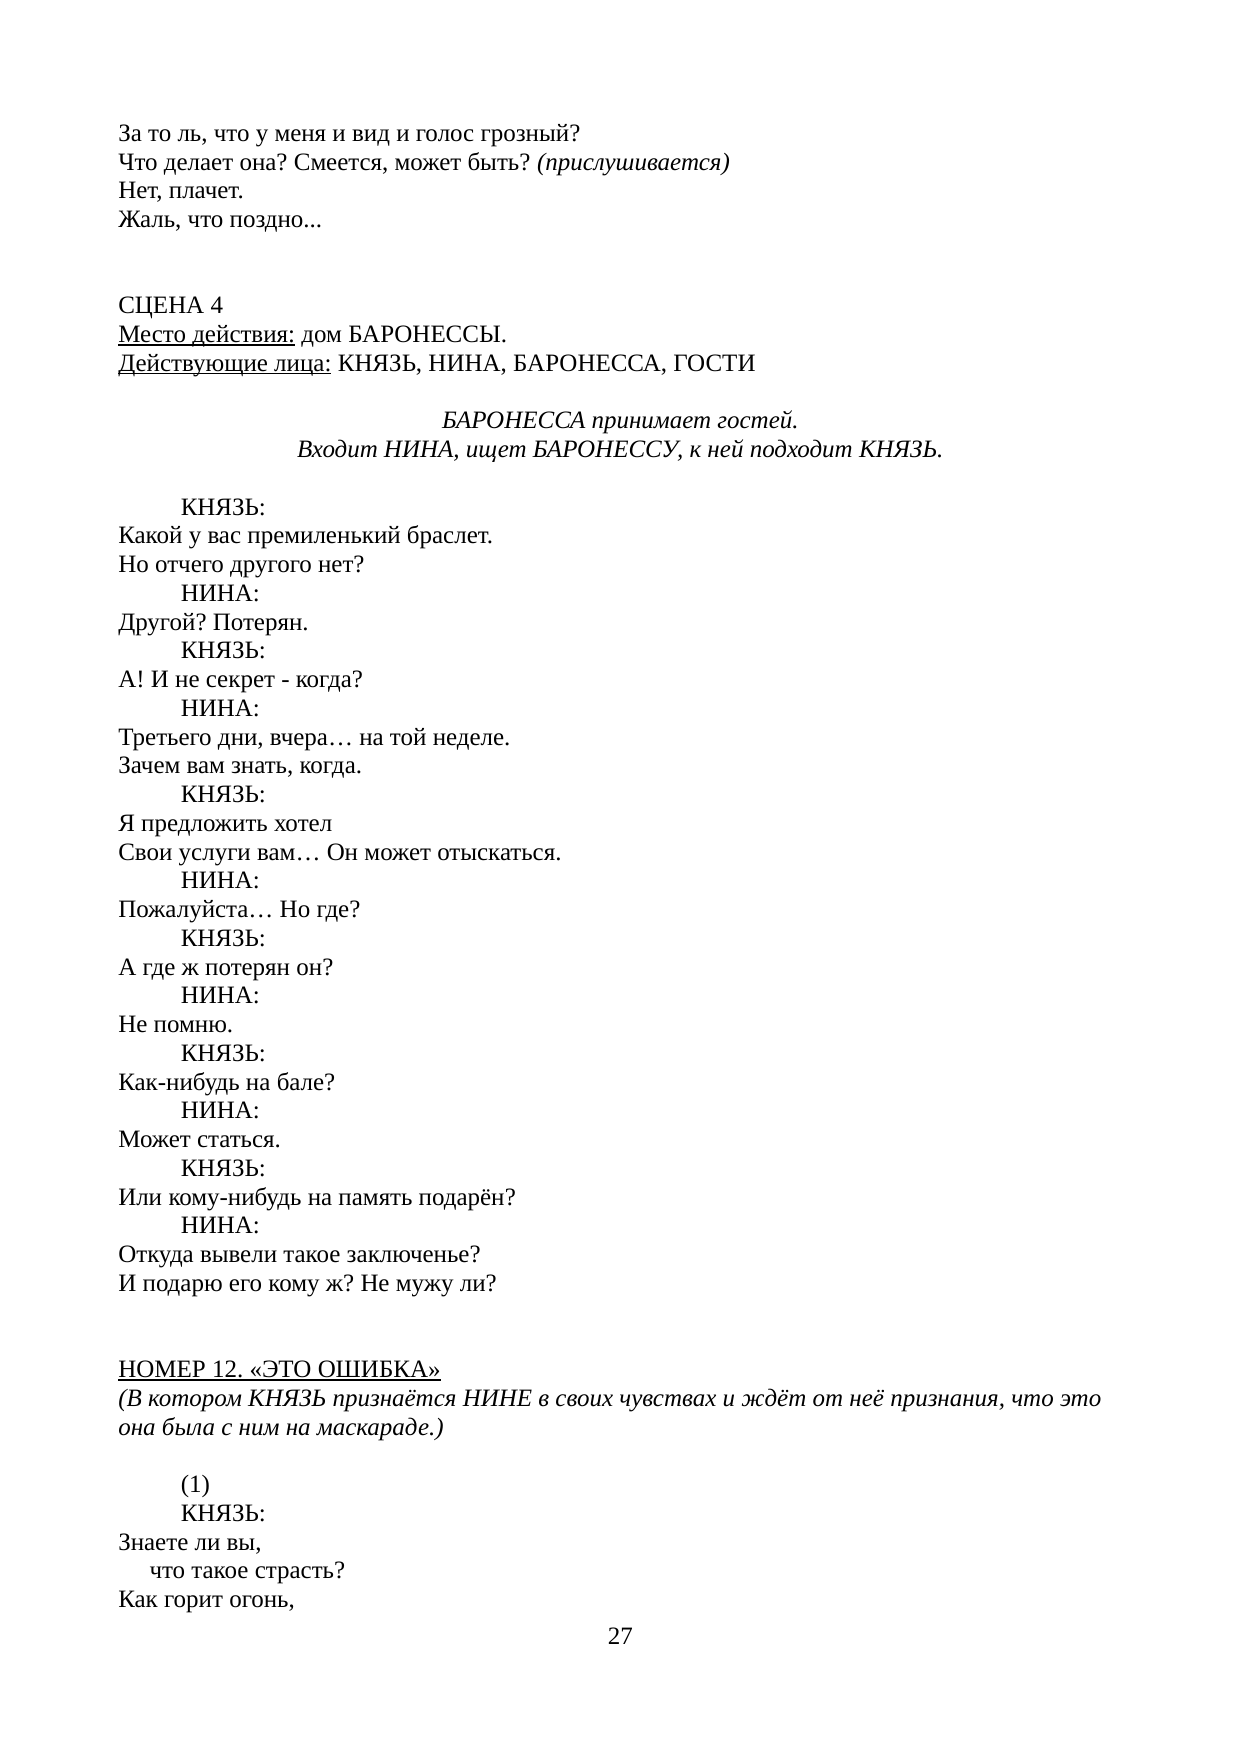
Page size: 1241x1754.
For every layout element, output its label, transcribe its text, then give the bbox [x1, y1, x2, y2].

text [118, 118, 1122, 204]
text Третьего дни, вчера… на той неделе. Зачем вам знать, когда. КНЯЗЬ: Я предложить хотел Свои услуги вам… Он может отыскаться. НИНА: [118, 722, 1122, 894]
text КНЯЗЬ: [118, 1498, 1122, 1527]
text Пожалуйста… Но где? КНЯЗЬ: А где ж потерян он? НИНА: [118, 894, 1122, 1009]
text Другой? Потерян. КНЯЗЬ: А! И не секрет - когда? НИНА: [118, 607, 1122, 722]
text Не помню. КНЯЗЬ: Как-нибудь на бале? НИНА: [118, 1009, 1122, 1124]
text (В котором КНЯЗЬ признаётся НИНЕ в своих чувствах и ждёт от неё признания, что это она была с ним на маскараде.) [118, 1383, 1122, 1441]
text Знаете ли вы, [118, 1527, 1122, 1556]
text СЦЕНА 4 [118, 291, 1122, 319]
text Как горит огонь, [118, 1584, 1122, 1613]
text (1) [118, 1469, 1122, 1498]
text что такое страсть? [118, 1556, 1122, 1584]
text Действующие лица: КНЯЗЬ, НИНА, БАРОНЕССА, ГОСТИ [118, 348, 1122, 377]
text НОМЕР 12. «ЭТО ОШИБКА» [118, 1354, 1122, 1383]
text БАРОНЕССА принимает гостей. [118, 406, 1122, 434]
text КНЯЗЬ: Какой у вас премиленький браслет. Но отчего другого нет? НИНА: [118, 492, 1122, 607]
text Жаль, что поздно... [118, 204, 1122, 233]
text Откуда вывели такое заключенье? И подарю его кому ж? Не мужу ли? [118, 1239, 1122, 1297]
text Входит НИНА, ищет БАРОНЕССУ, к ней подходит КНЯЗЬ. [118, 434, 1122, 463]
text Место действия: дом БАРОНЕССЫ. [118, 319, 1122, 348]
text Может статься. КНЯЗЬ: Или кому-нибудь на память подарён? НИНА: [118, 1124, 1122, 1239]
